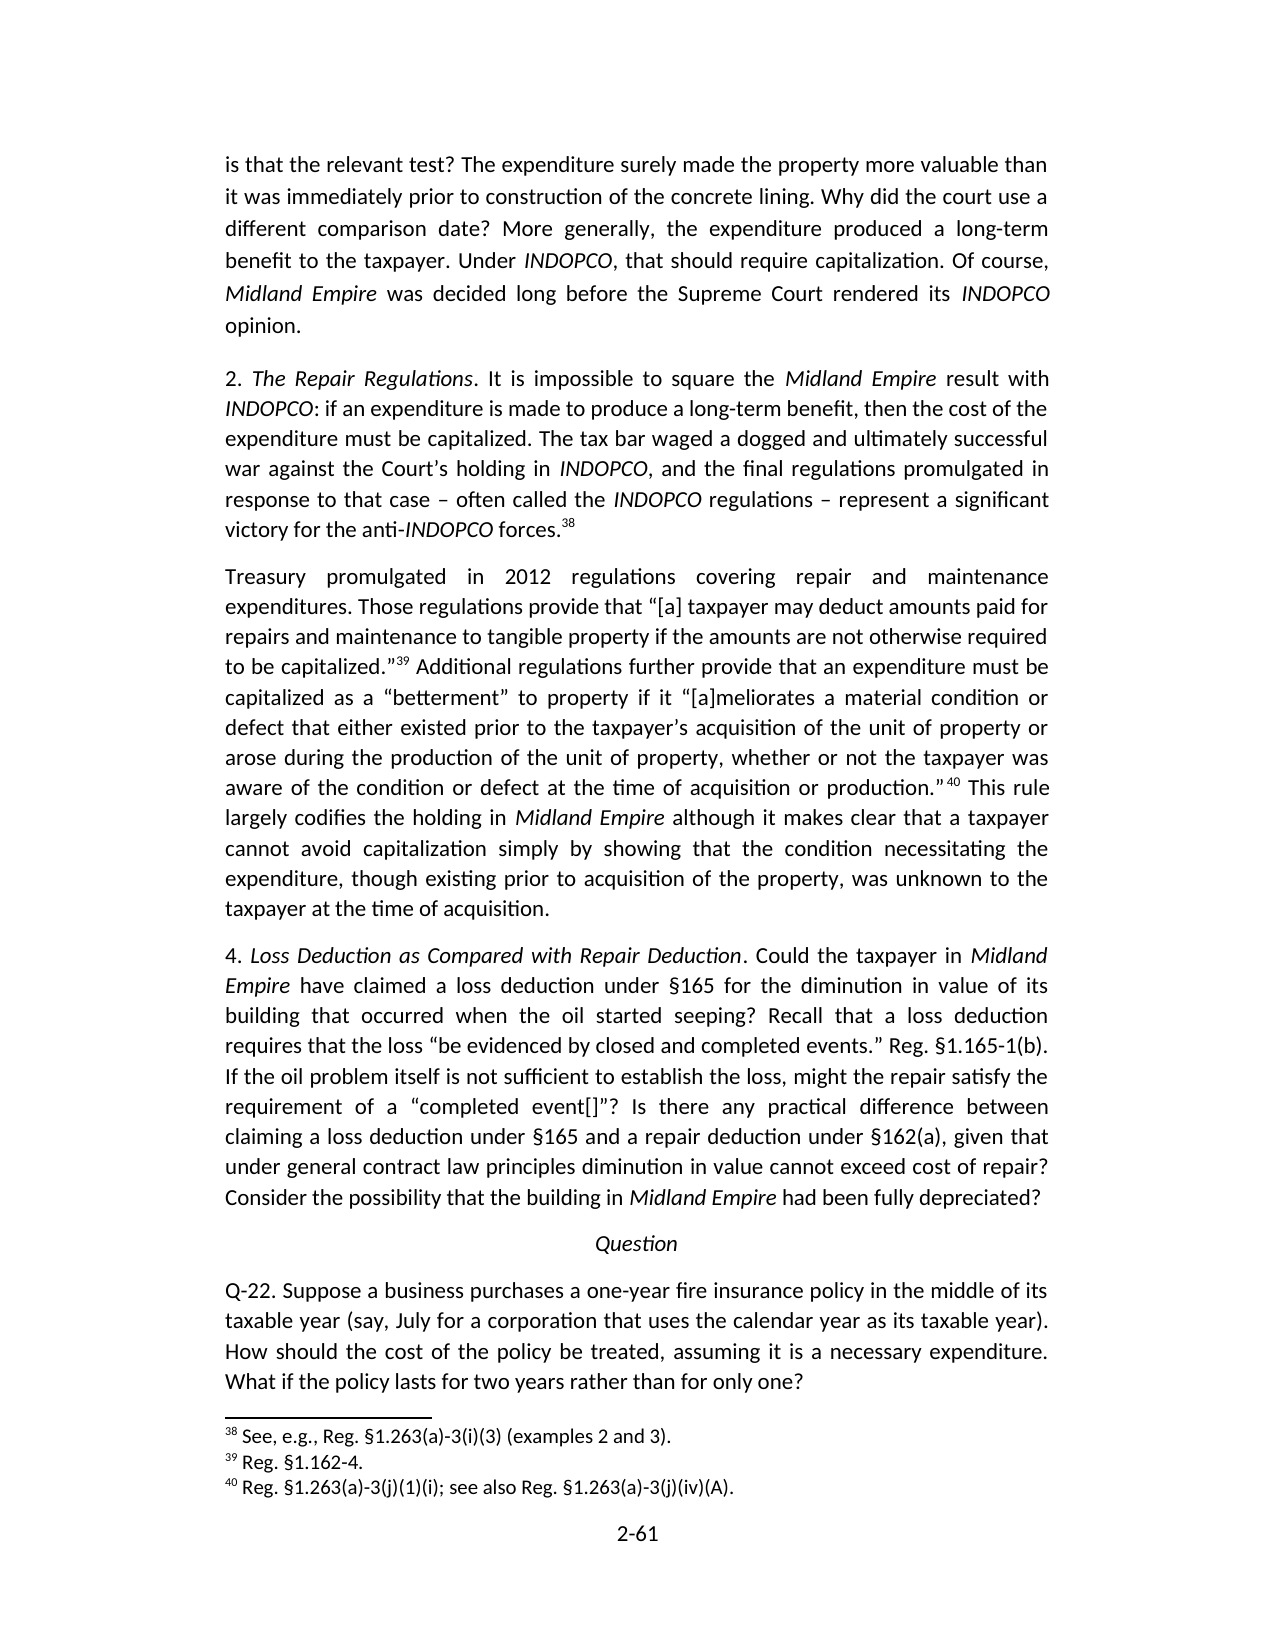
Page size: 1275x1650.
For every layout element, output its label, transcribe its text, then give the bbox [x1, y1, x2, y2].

text Treasury promulgated in 2012 regulations covering repair and maintenance expenditures. Those regulations provide that “[a] taxpayer may deduct amounts paid for repairs and maintenance to tangible property if the amounts are not otherwise required to be capitalized.” Additional regulations further provide that an expenditure must be capitalized as a “betterment” to property if it “[a]meliorates a material condition or defect that either existed prior to the taxpayer’s acquisition of the unit of property or arose during the production of the unit of property, whether or not the taxpayer was aware of the condition or defect at the time of acquisition or production.” This rule largely codifies the holding in Midland Empire although it makes clear that a taxpayer cannot avoid capitalization simply by showing that the condition necessitating the expenditure, though existing prior to acquisition of the property, was unknown to the taxpayer at the time of acquisition. [225, 562, 1050, 922]
text 2. The Repair Regulations. It is impossible to square the Midland Empire result with INDOPCO: if an expenditure is made to produce a long-term benefit, then the cost of the expenditure must be capitalized. The tax bar waged a dogged and ultimately successful war against the Court’s holding in INDOPCO, and the final regulations promulgated in response to that case – often called the INDOPCO regulations – represent a significant victory for the anti-INDOPCO forces. [225, 364, 1050, 543]
text Question [225, 1229, 1050, 1258]
text 4. Loss Deduction as Compared with Repair Deduction. Could the taxpayer in Midland Empire have claimed a loss deduction under §165 for the diminution in value of its building that occurred when the oil started seeping? Recall that a loss deduction requires that the loss “be evidenced by closed and completed events.” Reg. §1.165-1(b). If the oil problem itself is not sufficient to establish the loss, might the repair satisfy the requirement of a “completed event[]”? Is there any practical difference between claiming a loss deduction under §165 and a repair deduction under §162(a), given that under general contract law principles diminution in value cannot exceed cost of repair? Consider the possibility that the building in Midland Empire had been fully depreciated? [225, 941, 1050, 1211]
text Q-22. Suppose a business purchases a one-year fire insurance policy in the middle of its taxable year (say, July for a corporation that uses the calendar year as its taxable year). How should the cost of the policy be treated, assuming it is a necessary expenditure. What if the policy lasts for two years rather than for only one? [225, 1276, 1050, 1395]
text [225, 150, 1050, 339]
